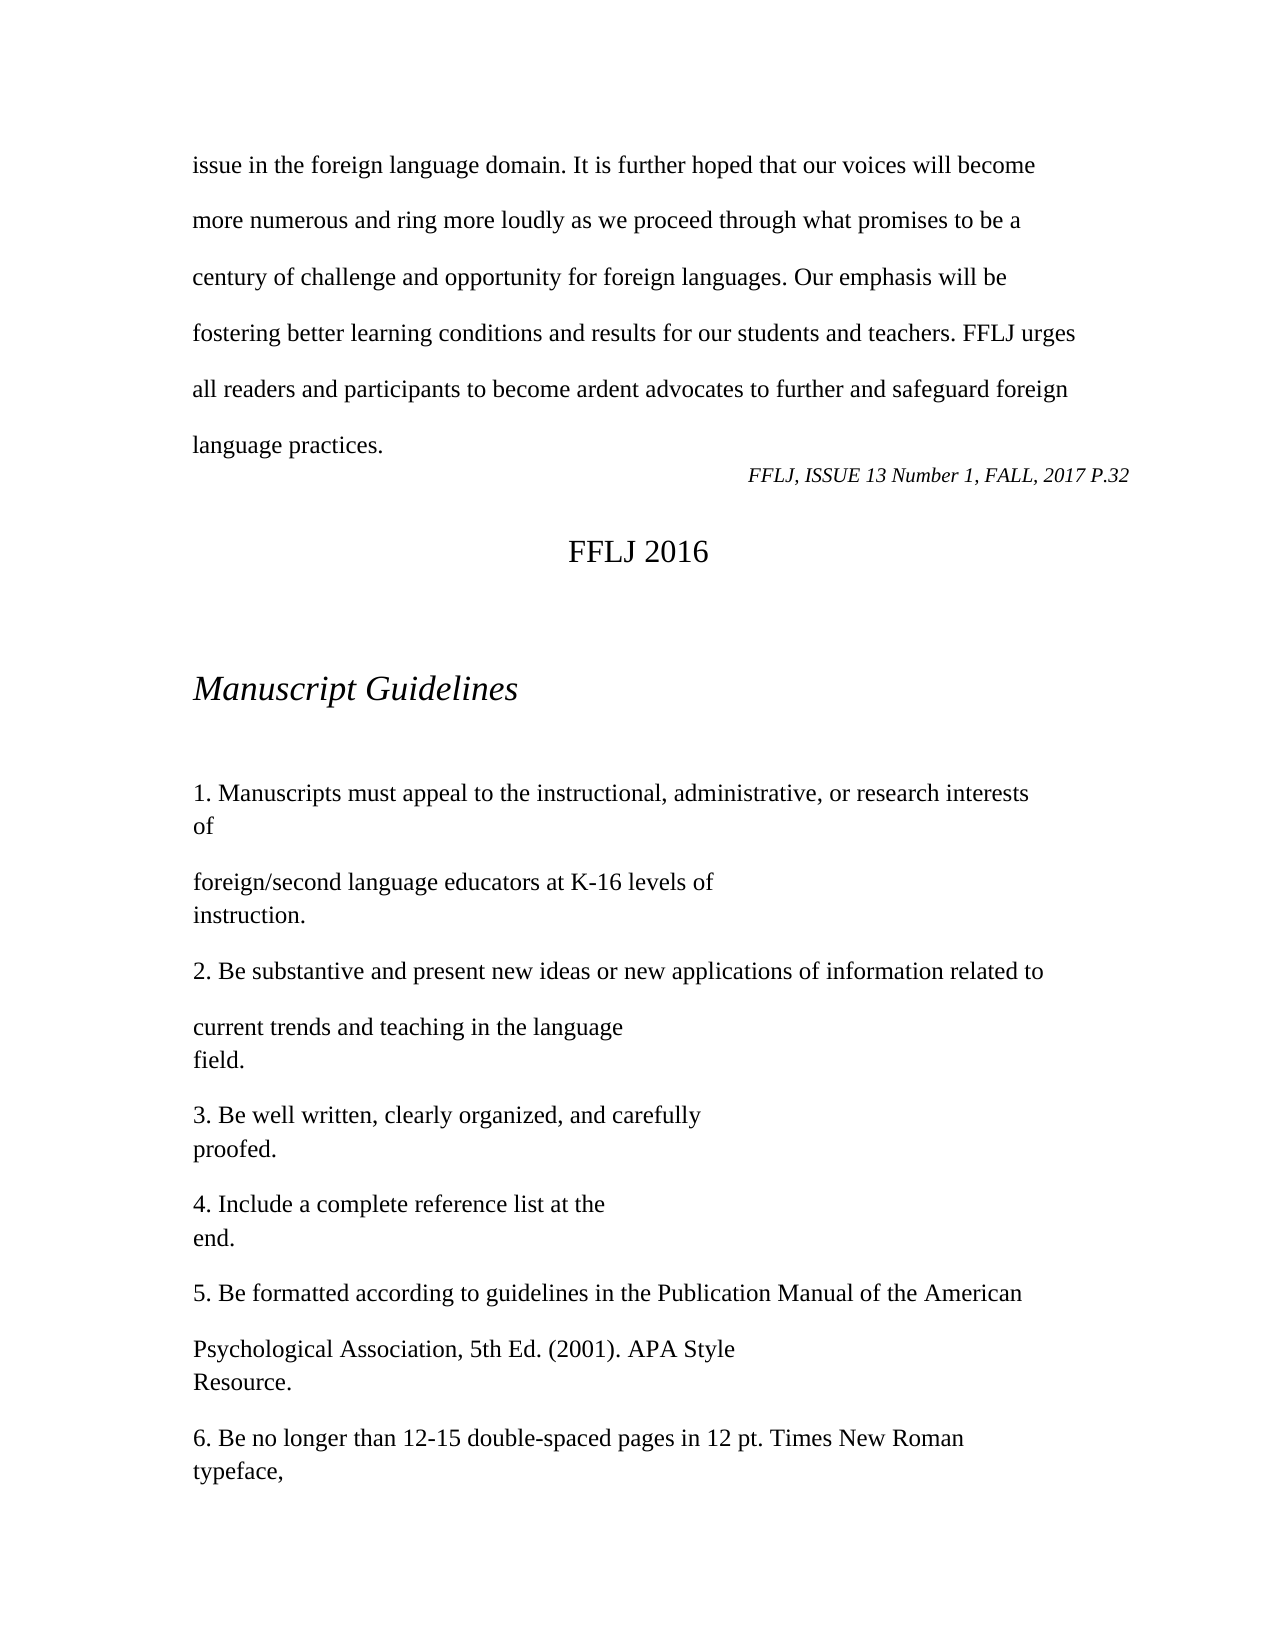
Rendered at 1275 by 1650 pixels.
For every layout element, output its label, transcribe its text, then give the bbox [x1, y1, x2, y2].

text all readers and participants to become ardent advocates to further and safeguard foreign [192, 374, 1085, 403]
text fostering better learning conditions and results for our students and teachers. FFLJ urges [192, 318, 1087, 347]
text 5. Be formatted according to guidelines in the Publication Manual of the American [193, 1278, 1023, 1307]
text issue in the foreign language domain. It is further hoped that our voices will become [192, 150, 1087, 179]
text 1. Manuscripts must appeal to the instructional, administrative, or research interests of [193, 778, 1053, 839]
text FFLJ, ISSUE 13 Number 1, FALL, 2017 P.32 [748, 463, 1236, 487]
text language practices. [192, 430, 384, 458]
text FFLJ 2016 [568, 532, 718, 569]
text foreign/second language educators at K-16 levels of instruction. [193, 867, 833, 928]
text more numerous and ring more loudly as we proceed through what promises to be a [192, 206, 1087, 234]
text current trends and teaching in the language field. [193, 1012, 681, 1073]
text Psychological Association, 5th Ed. (2001). APA Style Resource. [193, 1334, 837, 1396]
text century of challenge and opportunity for foreign languages. Our emphasis will be [192, 262, 1087, 291]
text Manuscript Guidelines [193, 667, 543, 708]
text 2. Be substantive and present new ideas or new applications of information related to [193, 956, 1044, 984]
text 4. Include a complete reference list at the end. [193, 1189, 653, 1251]
text 6. Be no longer than 12-15 double-spaced pages in 12 pt. Times New Roman typeface, [193, 1423, 1059, 1485]
text 3. Be well written, clearly organized, and carefully proofed. [193, 1101, 790, 1162]
